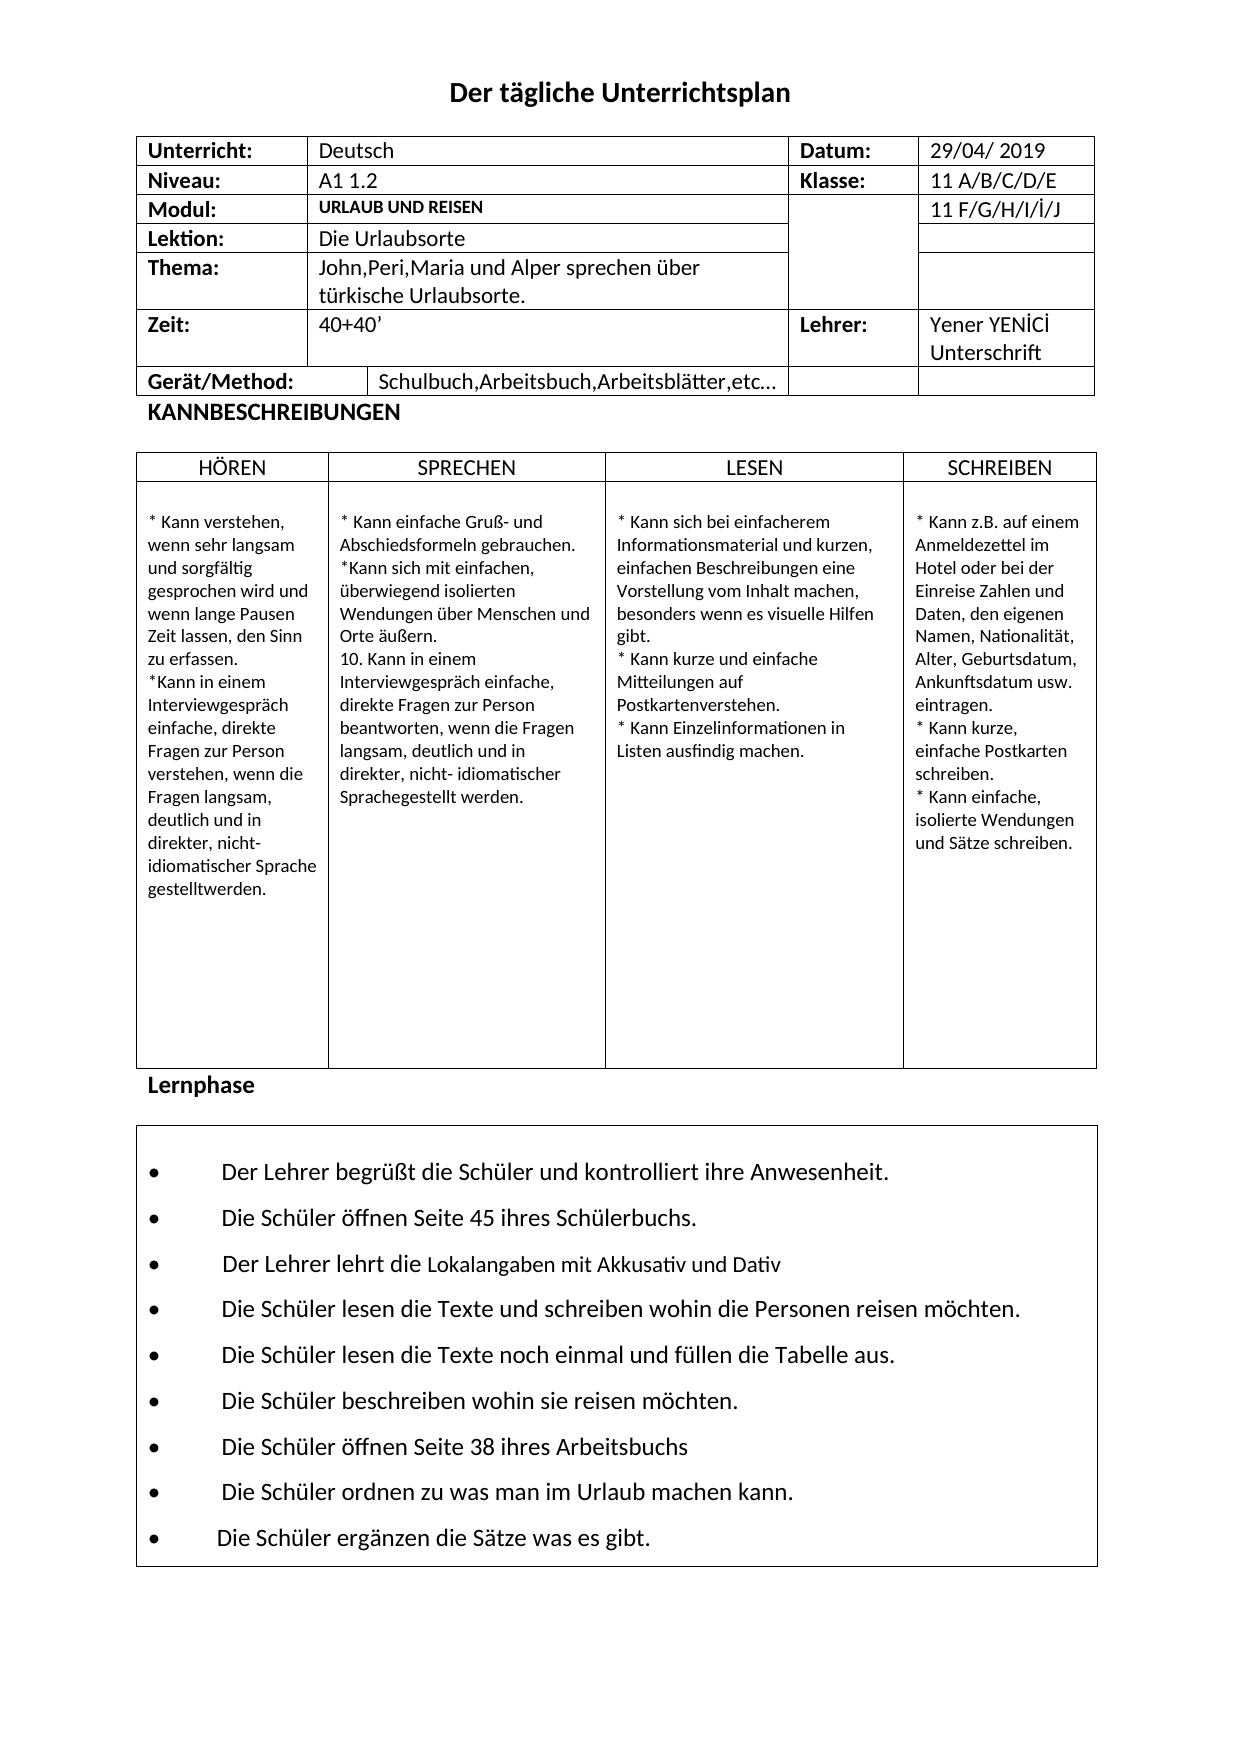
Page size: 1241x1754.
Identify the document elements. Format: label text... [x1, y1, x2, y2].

table_cell Schulbuch,Arbeitsbuch,Arbeitsblätter,etc… [368, 367, 788, 395]
table_cell * Kann sich bei einfacherem Informationsmaterial und kurzen, einfachen Beschreibungen eine Vorstellung vom Inhalt machen, besonders wenn es visuelle Hilfen gibt. * Kann kurze und einfache Mitteilungen auf Postkartenverstehen. * Kann Einzelinformationen in Listen ausfindig machen. [606, 482, 903, 1068]
table_cell Klasse: [789, 166, 918, 194]
table_header HÖREN [137, 453, 328, 481]
table_header LESEN [606, 453, 903, 481]
table_header Deutsch [308, 137, 788, 165]
table_header • Der Lehrer begrüßt die Schüler und kontrolliert ihre Anwesenheit. • Die Schüler öffnen Seite 45 ihres Schülerbuchs. • Der Lehrer lehrt die Lokalangaben mit Akkusativ und Dativ • Die Schüler lesen die Texte und schreiben wohin die Personen reisen möchten. • Die Schüler lesen die Texte noch einmal und füllen die Tabelle aus. • Die Schüler beschreiben wohin sie reisen möchten. • Die Schüler öffnen Seite 38 ihres Arbeitsbuchs • Die Schüler ordnen zu was man im Urlaub machen kann. • Die Schüler ergänzen die Sätze was es gibt. [137, 1126, 1097, 1566]
table_cell Modul: [137, 195, 307, 223]
table_cell [789, 195, 918, 309]
table_cell * Kann z.B. auf einem Anmeldezettel im Hotel oder bei der Einreise Zahlen und Daten, den eigenen Namen, Nationalität, Alter, Geburtsdatum, Ankunftsdatum usw. eintragen. * Kann kurze, einfache Postkarten schreiben. * Kann einfache, isolierte Wendungen und Sätze schreiben. [904, 482, 1096, 1068]
table_cell Niveau: [137, 166, 307, 194]
table_cell 11 A/B/C/D/E [919, 166, 1094, 194]
table_cell 40+40’ [308, 310, 788, 366]
table_cell John,Peri,Maria und Alper sprechen über türkische Urlaubsorte. [308, 253, 788, 309]
table_cell Lehrer: [789, 310, 918, 366]
table_cell Zeit: [137, 310, 307, 366]
table_cell * Kann verstehen, wenn sehr langsam und sorgfältig gesprochen wird und wenn lange Pausen Zeit lassen, den Sinn zu erfassen. *Kann in einem Interviewgespräch einfache, direkte Fragen zur Person verstehen, wenn die Fragen langsam, deutlich und in direkter, nicht- idiomatischer Sprache gestelltwerden. [137, 482, 328, 1068]
table_cell Yener YENİCİ Unterschrift [919, 310, 1094, 366]
table_cell 11 F/G/H/I/İ/J [919, 195, 1094, 223]
table_cell Lektion: [137, 224, 307, 252]
table_header 29/04/ 2019 [919, 137, 1094, 165]
table_cell * Kann einfache Gruß- und Abschiedsformeln gebrauchen. *Kann sich mit einfachen, überwiegend isolierten Wendungen über Menschen und Orte äußern. 10. Kann in einem Interviewgespräch einfache, direkte Fragen zur Person beantworten, wenn die Fragen langsam, deutlich und in direkter, nicht- idiomatischer Sprachegestellt werden. [329, 482, 605, 1068]
text Der tägliche Unterrichtsplan [148, 74, 1093, 109]
table_cell URLAUB UND REISEN [308, 195, 788, 223]
table_cell A1 1.2 [308, 166, 788, 194]
table_cell Die Urlaubsorte [308, 224, 788, 252]
text Lernphase [148, 1069, 1093, 1099]
table_cell [919, 253, 1094, 309]
table_header Datum: [789, 137, 918, 165]
table_header SPRECHEN [329, 453, 605, 481]
table_cell [789, 367, 918, 395]
table_header Unterricht: [137, 137, 307, 165]
table_cell [919, 367, 1094, 395]
table_header SCHREIBEN [904, 453, 1096, 481]
table_cell Thema: [137, 253, 307, 309]
text KANNBESCHREIBUNGEN [148, 396, 1093, 427]
table_cell Gerät/Method: [137, 367, 367, 395]
table_cell [919, 224, 1094, 252]
